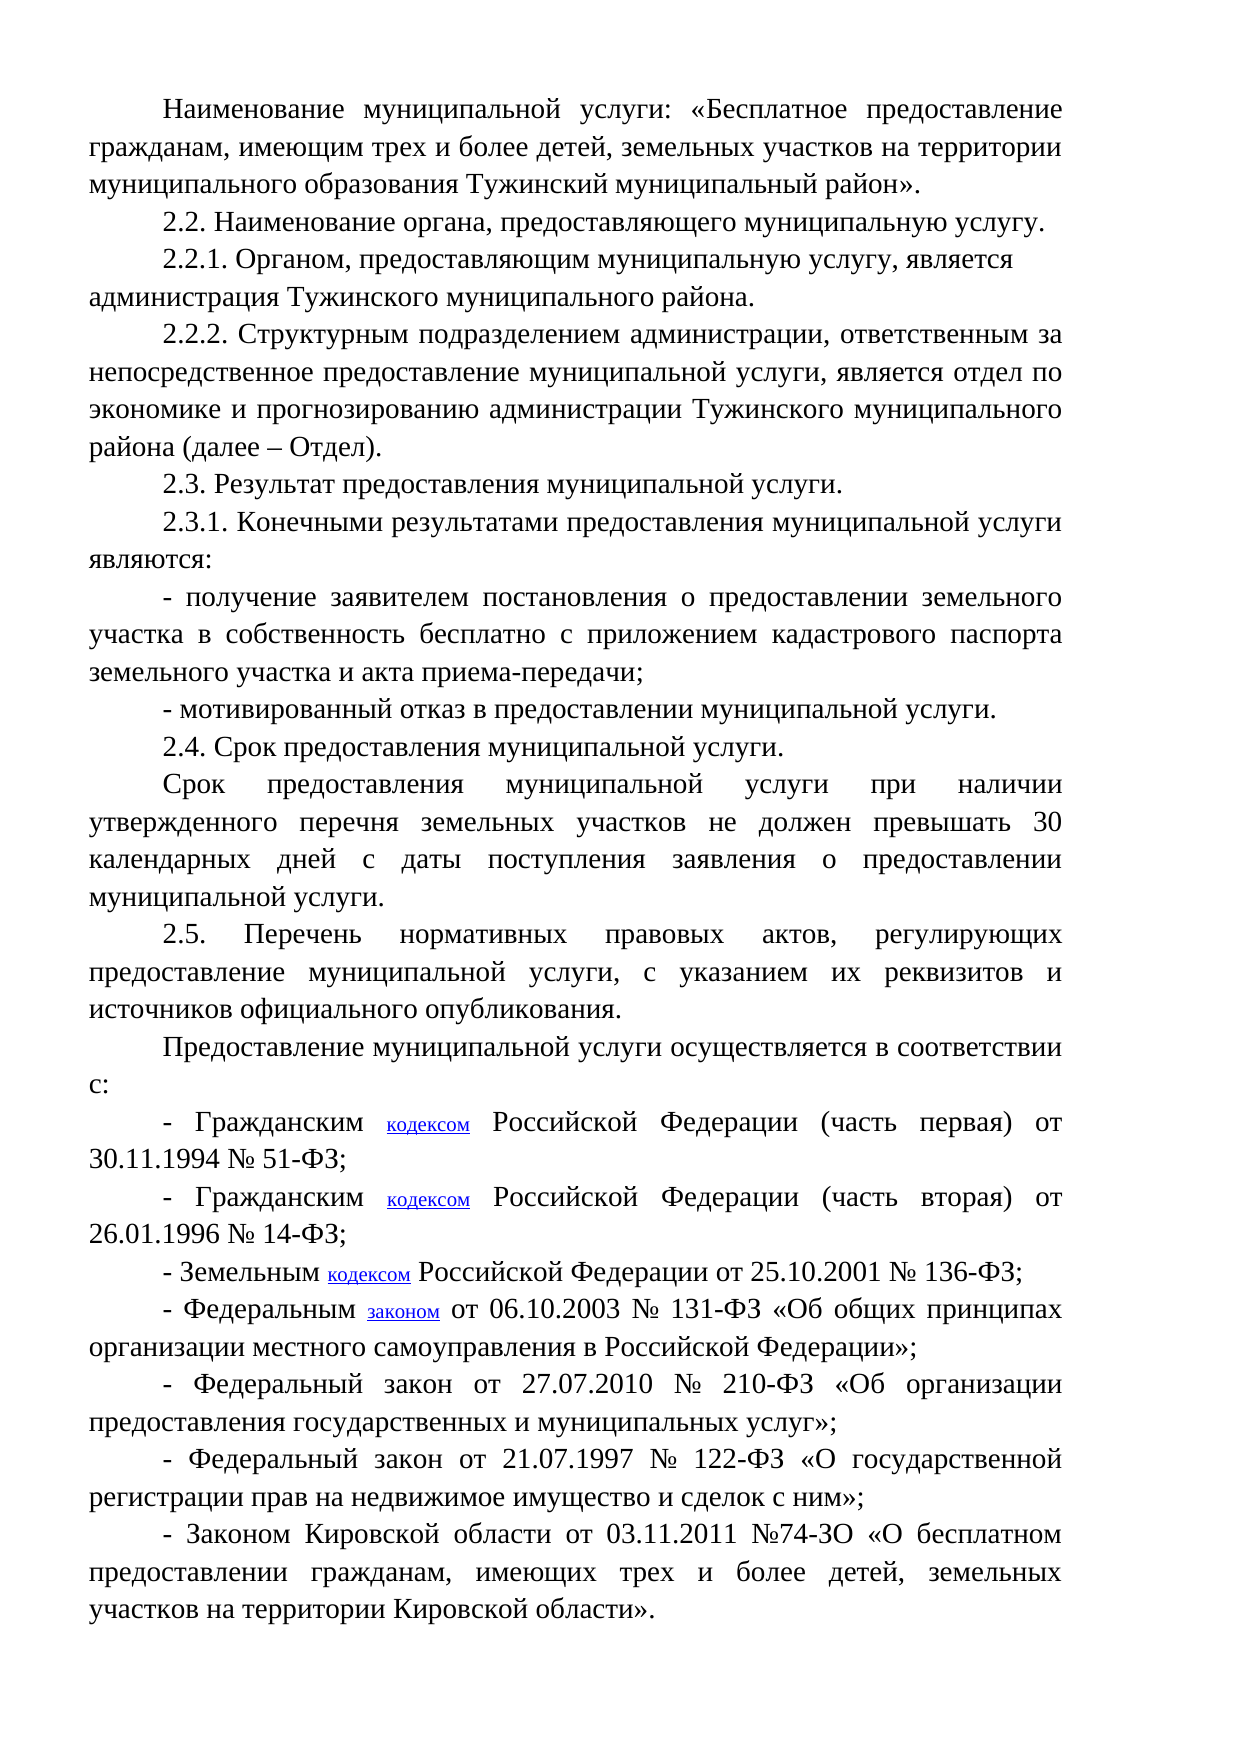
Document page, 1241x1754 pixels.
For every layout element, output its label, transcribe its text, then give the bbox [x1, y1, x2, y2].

text - мотивированный отказ в предоставлении муниципальной услуги. [88, 689, 1063, 726]
text - Земельным кодексом Российской Федерации от 25.10.2001 № 136-ФЗ; [88, 1251, 1063, 1289]
text 2.4. Срок предоставления муниципальной услуги. [88, 726, 1063, 764]
text Срок предоставления муниципальной услуги при наличии утвержденного перечня земельных участков не должен превышать 30 календарных дней с даты поступления заявления о предоставлении муниципальной услуги. [88, 764, 1063, 914]
text - получение заявителем постановления о предоставлении земельного участка в собственность бесплатно с приложением кадастрового паспорта земельного участка и акта приема-передачи; [88, 576, 1063, 689]
text 2.2.1. Органом, предоставляющим муниципальную услугу, является администрация Тужинского муниципального района. [88, 239, 1063, 314]
text - Федеральный закон от 27.07.2010 № 210-ФЗ «Об организации предоставления государственных и муниципальных услуг»; [88, 1364, 1063, 1439]
text 2.2. Наименование органа, предоставляющего муниципальную услугу. [88, 201, 1063, 239]
text - Федеральным законом от 06.10.2003 № 131-ФЗ «Об общих принципах организации местного самоуправления в Российской Федерации»; [88, 1289, 1063, 1364]
text Наименование муниципальной услуги: «Бесплатное предоставление гражданам, имеющим трех и более детей, земельных участков на территории муниципального образования Тужинский муниципальный район». [88, 89, 1063, 201]
text - Федеральный закон от 21.07.1997 № 122-ФЗ «О государственной регистрации прав на недвижимое имущество и сделок с ним»; [88, 1439, 1063, 1514]
text - Законом Кировской области от 03.11.2011 №74-ЗО «О бесплатном предоставлении гражданам, имеющих трех и более детей, земельных участков на территории Кировской области». [88, 1514, 1063, 1626]
text 2.3. Результат предоставления муниципальной услуги. [88, 464, 1063, 501]
text 2.3.1. Конечными результатами предоставления муниципальной услуги являются: [88, 501, 1063, 576]
text 2.2.2. Структурным подразделением администрации, ответственным за непосредственное предоставление муниципальной услуги, является отдел по экономике и прогнозированию администрации Тужинского муниципального района (далее – Отдел). [88, 314, 1063, 464]
text 2.5. Перечень нормативных правовых актов, регулирующих предоставление муниципальной услуги, с указанием их реквизитов и источников официального опубликования. [88, 914, 1063, 1026]
text - Гражданским кодексом Российской Федерации (часть вторая) от 26.01.1996 № 14-ФЗ; [88, 1176, 1063, 1251]
text - Гражданским кодексом Российской Федерации (часть первая) от 30.11.1994 № 51-ФЗ; [88, 1101, 1063, 1176]
text Предоставление муниципальной услуги осуществляется в соответствии с: [88, 1026, 1063, 1101]
